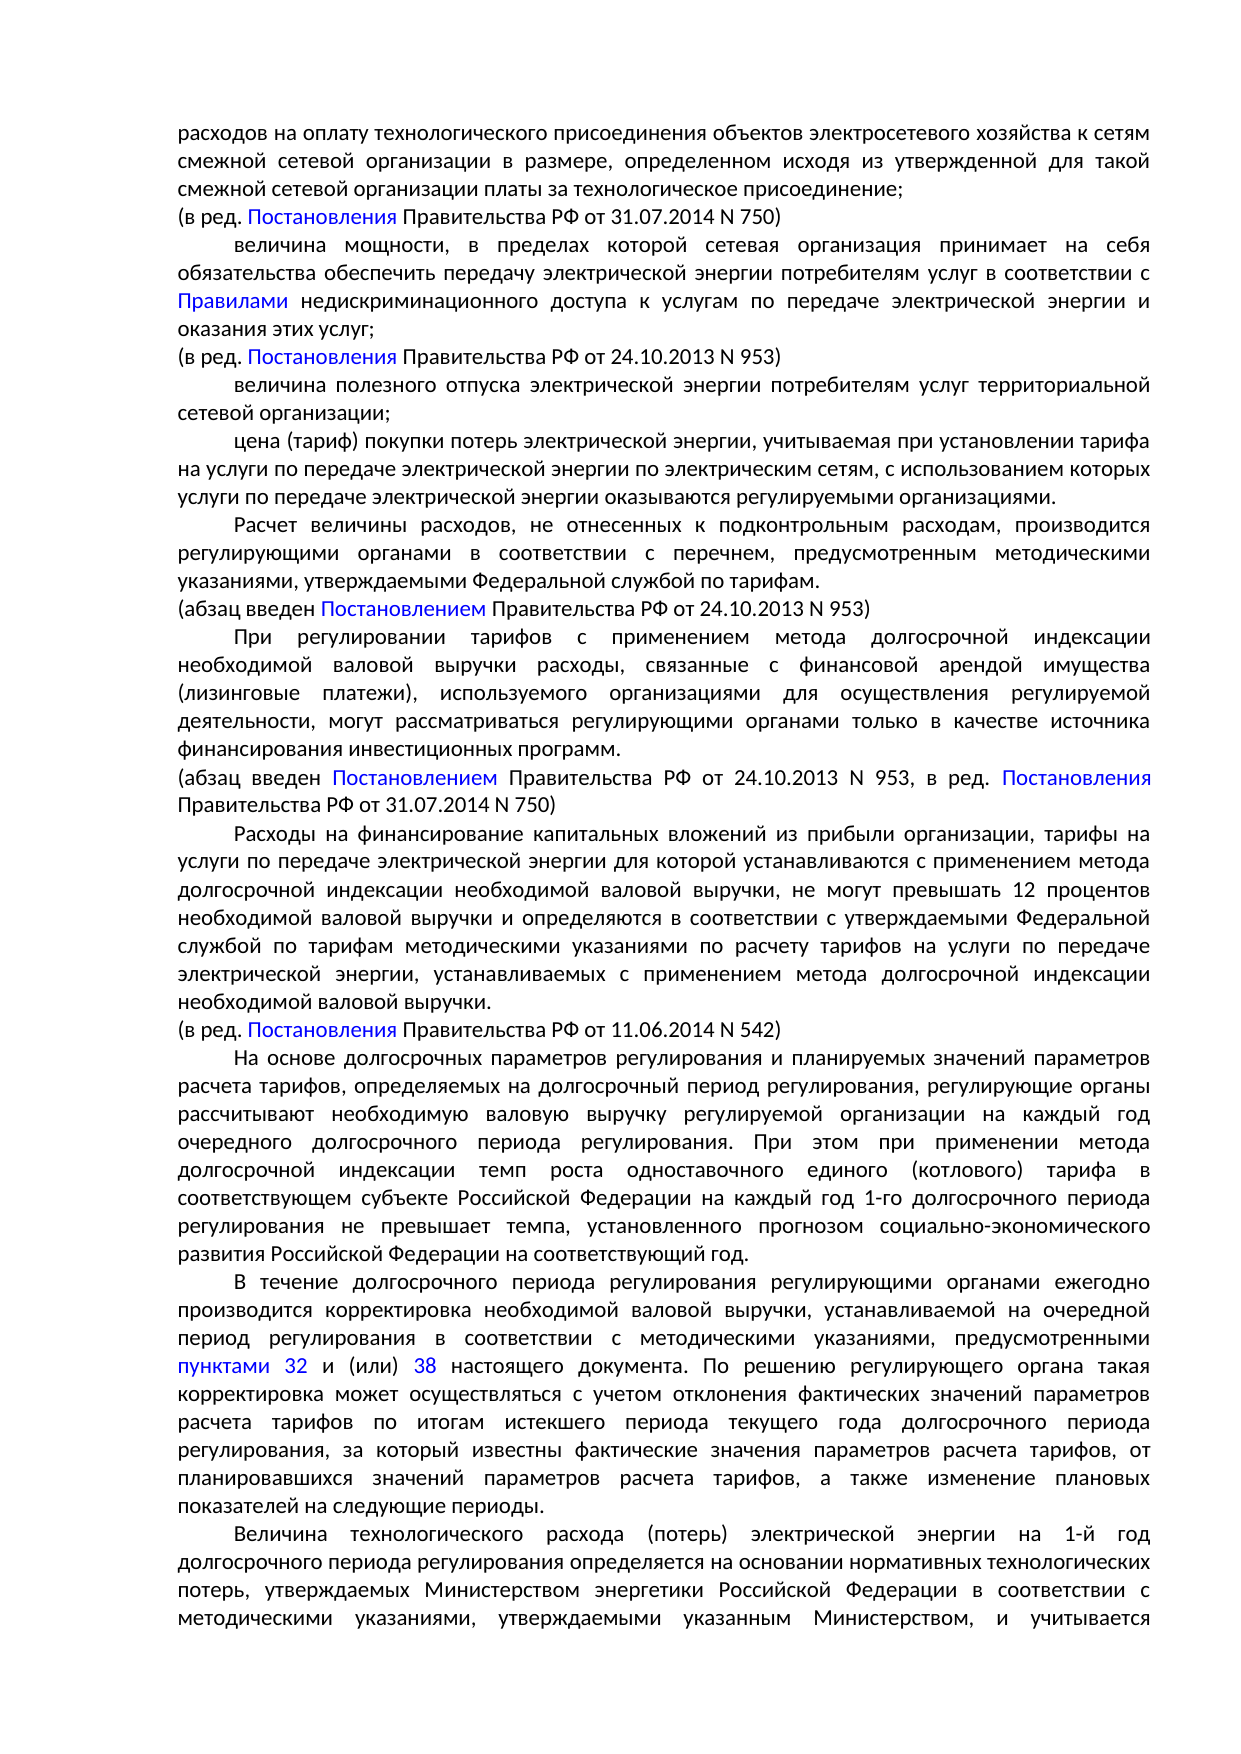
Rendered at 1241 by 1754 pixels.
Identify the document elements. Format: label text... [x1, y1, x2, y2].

text (абзац введен Постановлением Правительства РФ от 24.10.2013 N 953) [177, 594, 1152, 622]
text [177, 1519, 1152, 1631]
text На основе долгосрочных параметров регулирования и планируемых значений параметров расчета тарифов, определяемых на долгосрочный период регулирования, регулирующие органы рассчитывают необходимую валовую выручку регулируемой организации на каждый год очередного долгосрочного периода регулирования. При этом при применении метода долгосрочной индексации темп роста одноставочного единого (котлового) тарифа в соответствующем субъекте Российской Федерации на каждый год 1-го долгосрочного периода регулирования не превышает темпа, установленного прогнозом социально-экономического развития Российской Федерации на соответствующий год. [177, 1043, 1152, 1267]
text Расходы на финансирование капитальных вложений из прибыли организации, тарифы на услуги по передаче электрической энергии для которой устанавливаются с применением метода долгосрочной индексации необходимой валовой выручки, не могут превышать 12 процентов необходимой валовой выручки и определяются в соответствии с утверждаемыми Федеральной службой по тарифам методическими указаниями по расчету тарифов на услуги по передаче электрической энергии, устанавливаемых с применением метода долгосрочной индексации необходимой валовой выручки. [177, 819, 1152, 1015]
text В течение долгосрочного периода регулирования регулирующими органами ежегодно производится корректировка необходимой валовой выручки, устанавливаемой на очередной период регулирования в соответствии с методическими указаниями, предусмотренными пунктами 32 и (или) 38 настоящего документа. По решению регулирующего органа такая корректировка может осуществляться с учетом отклонения фактических значений параметров расчета тарифов по итогам истекшего периода текущего года долгосрочного периода регулирования, за который известны фактические значения параметров расчета тарифов, от планировавшихся значений параметров расчета тарифов, а также изменение плановых показателей на следующие периоды. [177, 1267, 1152, 1519]
text величина полезного отпуска электрической энергии потребителям услуг территориальной сетевой организации; [177, 370, 1152, 426]
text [177, 118, 1152, 202]
text величина мощности, в пределах которой сетевая организация принимает на себя обязательства обеспечить передачу электрической энергии потребителям услуг в соответствии с Правилами недискриминационного доступа к услугам по передаче электрической энергии и оказания этих услуг; [177, 230, 1152, 342]
text (абзац введен Постановлением Правительства РФ от 24.10.2013 N 953, в ред. Постановления Правительства РФ от 31.07.2014 N 750) [177, 763, 1152, 819]
text Расчет величины расходов, не отнесенных к подконтрольным расходам, производится регулирующими органами в соответствии с перечнем, предусмотренным методическими указаниями, утверждаемыми Федеральной службой по тарифам. [177, 510, 1152, 594]
text (в ред. Постановления Правительства РФ от 31.07.2014 N 750) [177, 202, 1152, 230]
text цена (тариф) покупки потерь электрической энергии, учитываемая при установлении тарифа на услуги по передаче электрической энергии по электрическим сетям, с использованием которых услуги по передаче электрической энергии оказываются регулируемыми организациями. [177, 426, 1152, 510]
text При регулировании тарифов с применением метода долгосрочной индексации необходимой валовой выручки расходы, связанные с финансовой арендой имущества (лизинговые платежи), используемого организациями для осуществления регулируемой деятельности, могут рассматриваться регулирующими органами только в качестве источника финансирования инвестиционных программ. [177, 622, 1152, 763]
text (в ред. Постановления Правительства РФ от 24.10.2013 N 953) [177, 342, 1152, 370]
text (в ред. Постановления Правительства РФ от 11.06.2014 N 542) [177, 1015, 1152, 1043]
